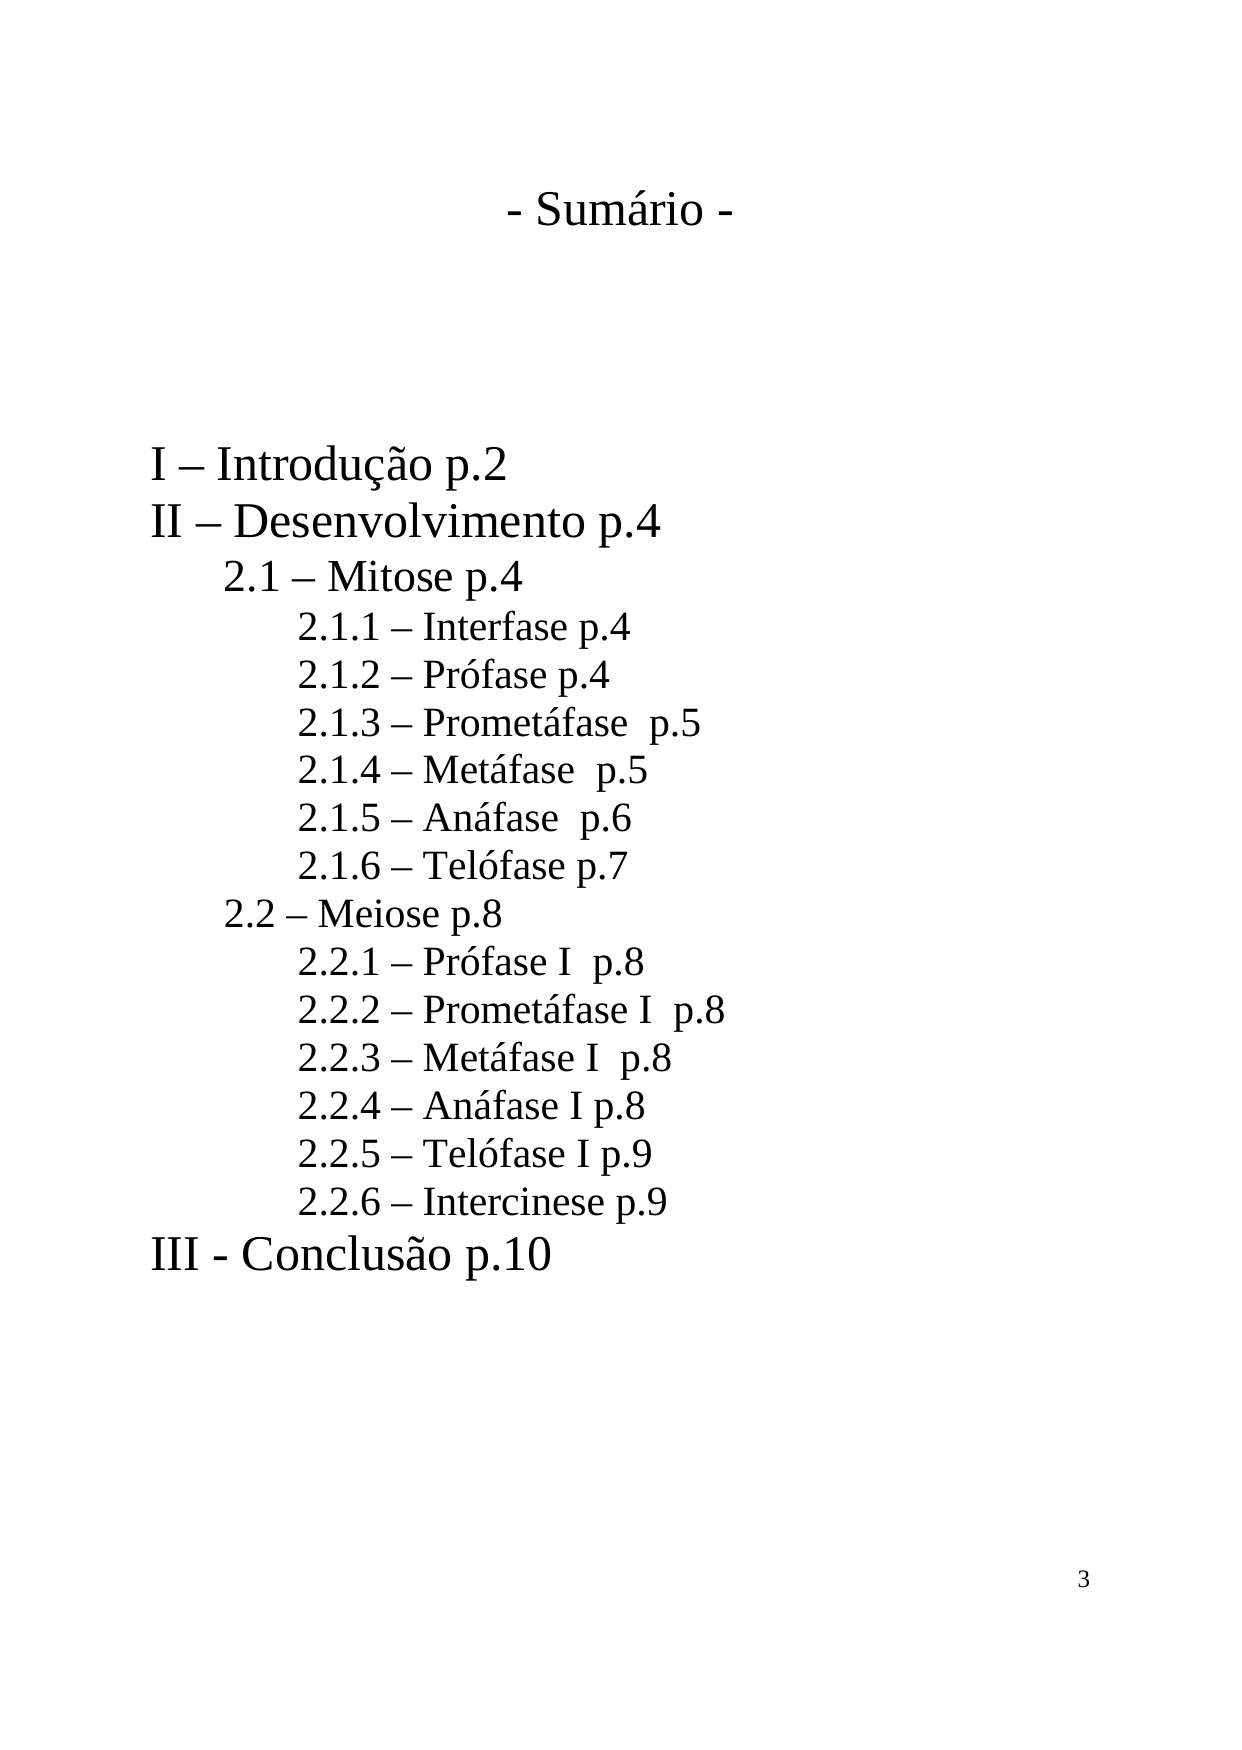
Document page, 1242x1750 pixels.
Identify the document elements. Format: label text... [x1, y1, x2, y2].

text II – Desenvolvimento p.4 [150, 491, 1090, 548]
subtitle III - Conclusão p.10 [150, 1224, 1090, 1282]
text 2.2.6 – Intercinese p.9 [150, 1176, 1090, 1224]
subtitle - Sumário - [150, 179, 1090, 236]
text 2.1.2 – Prófase p.4 [150, 649, 1090, 697]
text 2.1.3 – Prometáfase p.5 [150, 697, 1090, 745]
subtitle I – Introdução p.2 [150, 433, 1090, 491]
text 2.1.1 – Interfase p.4 [150, 601, 1090, 649]
text 2.2.4 – Anáfase I p.8 [150, 1080, 1090, 1128]
text 2.2.2 – Prometáfase I p.8 [150, 984, 1090, 1032]
text 2.2 – Meiose p.8 [150, 889, 1090, 937]
text 2.1.6 – Telófase p.7 [150, 841, 1090, 889]
text 2.1.5 – Anáfase p.6 [150, 793, 1090, 841]
text 2.2.1 – Prófase I p.8 [150, 937, 1090, 984]
text 2.2.5 – Telófase I p.9 [150, 1128, 1090, 1176]
text 2.1 – Mitose p.4 [150, 548, 1090, 601]
text 2.1.4 – Metáfase p.5 [150, 745, 1090, 793]
text 2.2.3 – Metáfase I p.8 [150, 1032, 1090, 1080]
